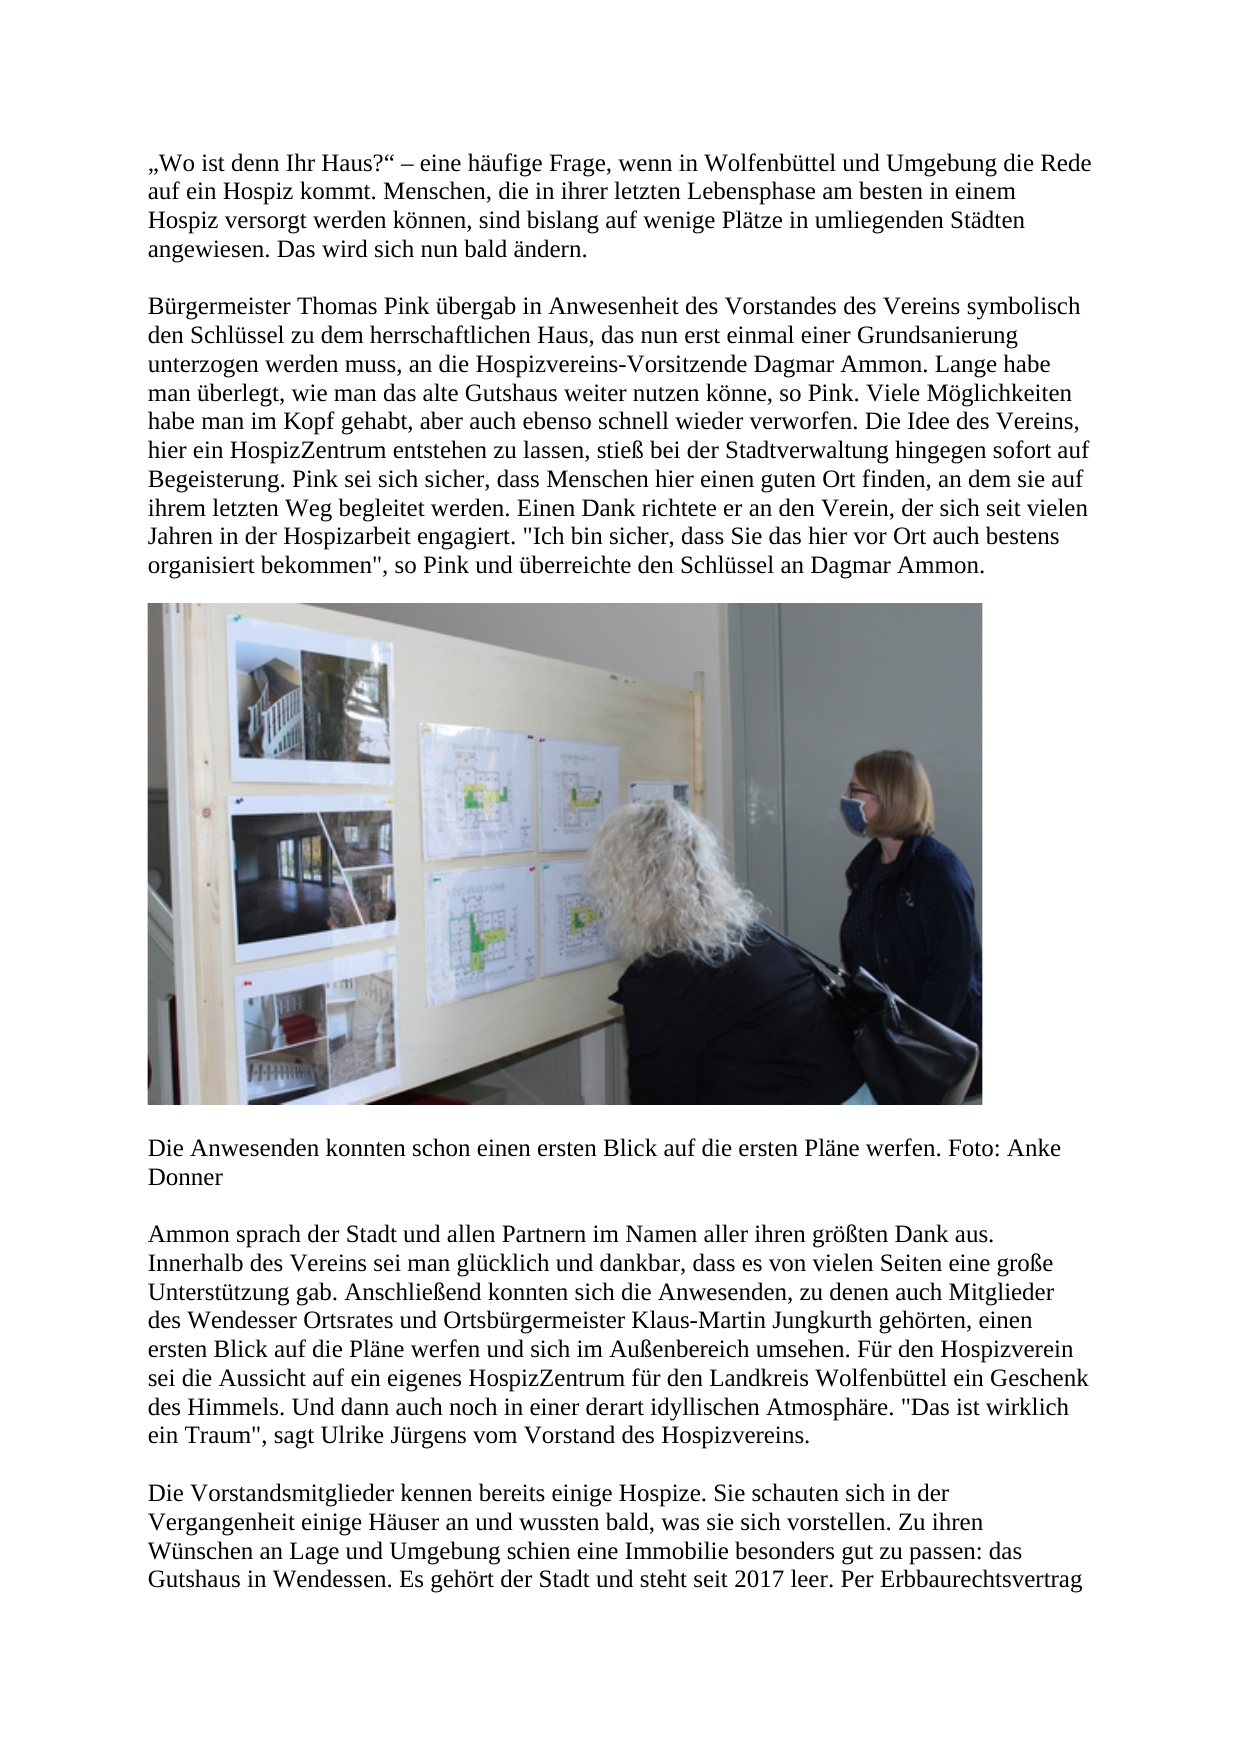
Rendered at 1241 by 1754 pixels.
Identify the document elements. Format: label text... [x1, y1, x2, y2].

text Ammon sprach der Stadt und allen Partnern im Namen aller ihren größten Dank aus. Innerhalb des Vereins sei man glücklich und dankbar, dass es von vielen Seiten eine große Unterstützung gab. Anschließend konnten sich die Anwesenden, zu denen auch Mitglieder des Wendesser Ortsrates und Ortsbürgermeister Klaus-Martin Jungkurth gehörten, einen ersten Blick auf die Pläne werfen und sich im Außenbereich umsehen. Für den Hospizverein sei die Aussicht auf ein eigenes HospizZentrum für den Landkreis Wolfenbüttel ein Geschenk des Himmels. Und dann auch noch in einer derart idyllischen Atmosphäre. "Das ist wirklich ein Traum", sagt Ulrike Jürgens vom Vorstand des Hospizvereins. [148, 1190, 1093, 1449]
text „Wo ist denn Ihr Haus?“ – eine häufige Frage, wenn in Wolfenbüttel und Umgebung die Rede auf ein Hospiz kommt. Menschen, die in ihrer letzten Lebensphase am besten in einem Hospiz versorgt werden können, sind bislang auf wenige Plätze in umliegenden Städten angewiesen. Das wird sich nun bald ändern. Bürgermeister Thomas Pink übergab in Anwesenheit des Vorstandes des Vereins symbolisch den Schlüssel zu dem herrschaftlichen Haus, das nun erst einmal einer Grundsanierung unterzogen werden muss, an die Hospizvereins-Vorsitzende Dagmar Ammon. Lange habe man überlegt, wie man das alte Gutshaus weiter nutzen könne, so Pink. Viele Möglichkeiten habe man im Kopf gehabt, aber auch ebenso schnell wieder verworfen. Die Idee des Vereins, hier ein HospizZentrum entstehen zu lassen, stieß bei der Stadtverwaltung hingegen sofort auf Begeisterung. Pink sei sich sicher, dass Menschen hier einen guten Ort finden, an dem sie auf ihrem letzten Weg begleitet werden. Einen Dank richtete er an den Verein, der sich seit vielen Jahren in der Hospizarbeit engagiert. "Ich bin sicher, dass Sie das hier vor Ort auch bestens organisiert bekommen", so Pink und überreichte den Schlüssel an Dagmar Ammon. [148, 148, 1093, 579]
text Die Anwesenden konnten schon einen ersten Blick auf die ersten Pläne werfen. Foto: Anke Donner [148, 1133, 1093, 1190]
picture [147, 603, 983, 1105]
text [148, 1478, 1093, 1593]
